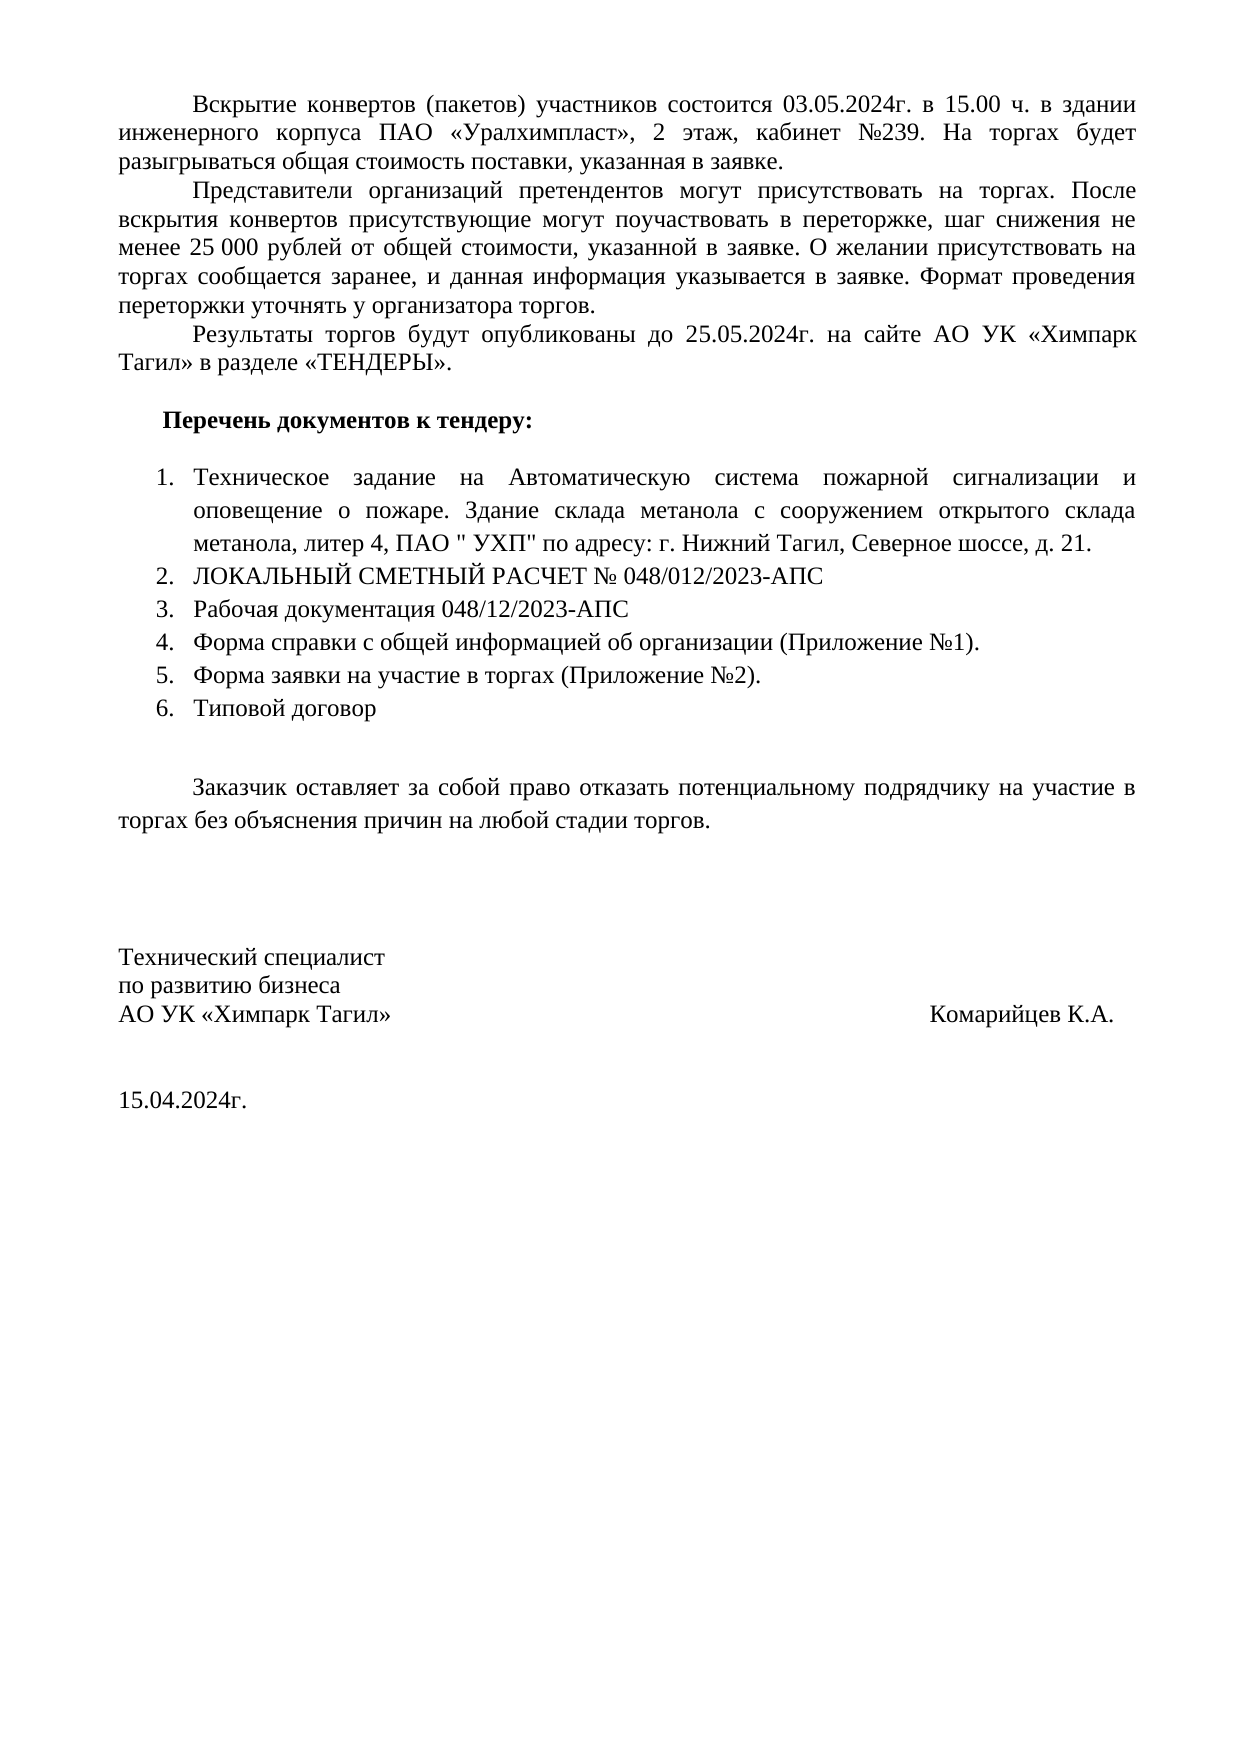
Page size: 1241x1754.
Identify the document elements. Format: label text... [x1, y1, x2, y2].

text Технический специалист [118, 942, 1137, 970]
text Результаты торгов будут опубликованы до 25.05.2024г. на сайте АО УК «Химпарк Тагил» в разделе «ТЕНДЕРЫ». [118, 319, 1137, 376]
text Вскрытие конвертов (пакетов) участников состоится 03.05.2024г. в 15.00 ч. в здании инженерного корпуса ПАО «Уралхимпласт», 2 этаж, кабинет №239. На торгах будет разыгрываться общая стоимость поставки, указанная в заявке. [118, 89, 1137, 175]
text Заказчик оставляет за собой право отказать потенциальному подрядчику на участие в торгах без объяснения причин на любой стадии торгов. [118, 772, 1137, 834]
text по развитию бизнеса [118, 970, 1137, 999]
text Представители организаций претендентов могут присутствовать на торгах. После вскрытия конвертов присутствующие могут поучаствовать в переторжке, шаг снижения не менее 25 000 рублей от общей стоимости, указанной в заявке. О желании присутствовать на торгах сообщается заранее, и данная информация указывается в заявке. Формат проведения переторжки уточнять у организатора торгов. [118, 175, 1137, 319]
text 15.04.2024г. [118, 1085, 1137, 1113]
list Форма заявки на участие в торгах (Приложение №2). [156, 661, 1137, 689]
text Перечень документов к тендеру: [118, 405, 1137, 434]
list ЛОКАЛЬНЫЙ СМЕТНЫЙ РАСЧЕТ № 048/012/2023-АПС [156, 561, 1137, 590]
text АО УК «Химпарк Тагил» Комарийцев К.А. [118, 999, 1137, 1028]
list Техническое задание на Автоматическую система пожарной сигнализации и оповещение о пожаре. Здание склада метанола с сооружением открытого склада метанола, литер 4, ПАО " УХП" по адресу: г. Нижний Тагил, Северное шоссе, д. 21. [156, 462, 1137, 557]
list Форма справки с общей информацией об организации (Приложение №1). [156, 627, 1137, 656]
list Рабочая документация 048/12/2023-АПС [156, 594, 1137, 623]
list Типовой договор [156, 693, 1137, 722]
